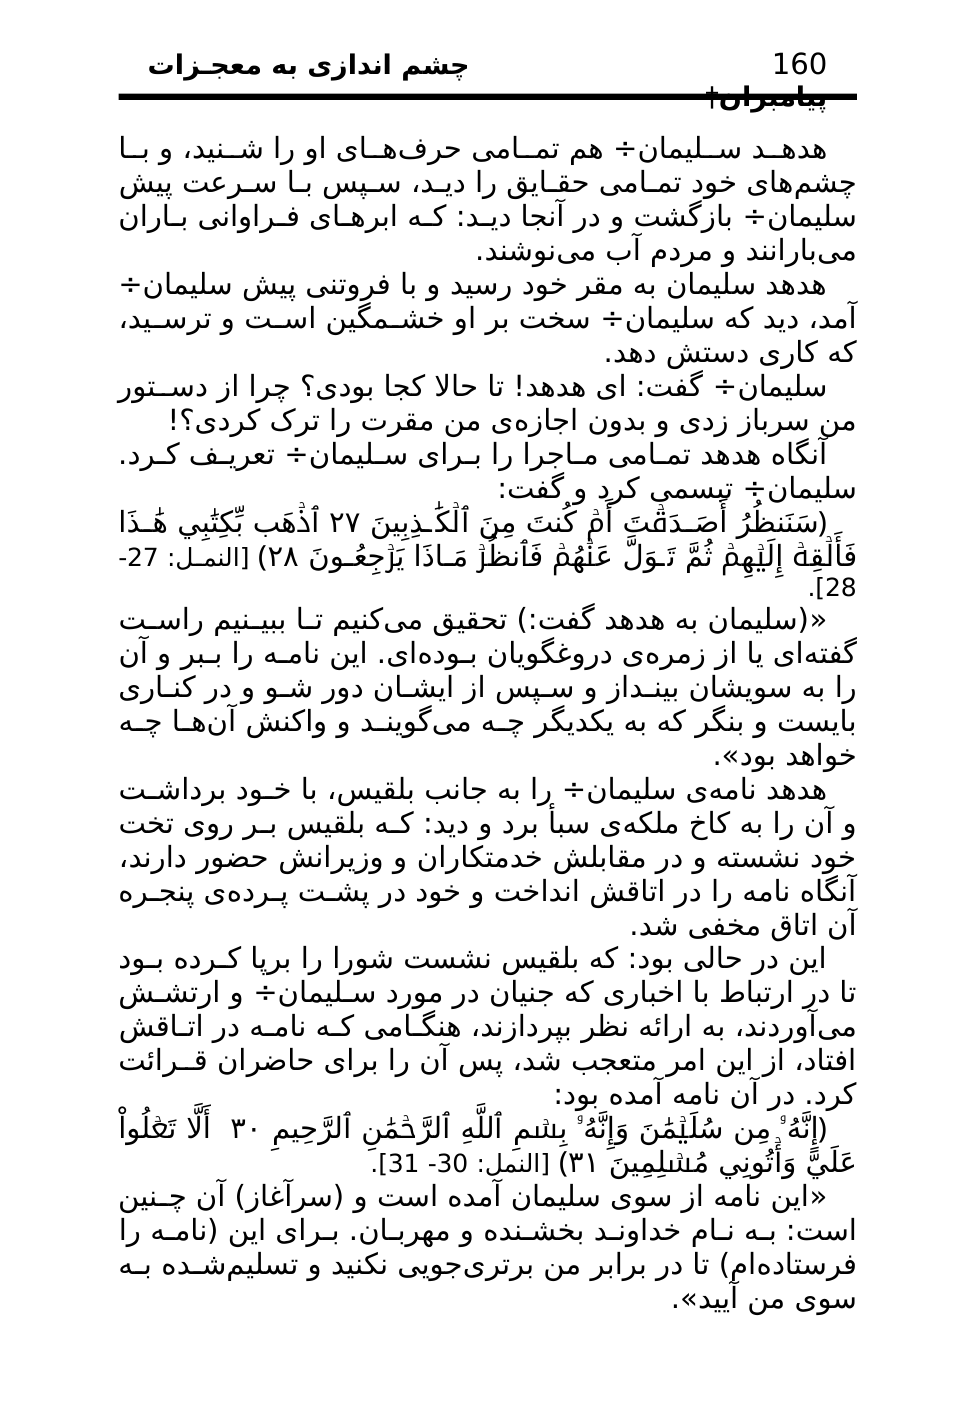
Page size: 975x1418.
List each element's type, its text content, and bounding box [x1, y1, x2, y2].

text هدهد سلیمان به مقر خود رسید و با فروتنی پیش سلیمان÷ آمد، دید که سلیمان÷ سخت بر او خشمگین است و ترسید، که کاری دستش دهد. [118, 267, 857, 369]
text این در حالی بود: که بلقیس نشست شورا را برپا کرده بود تا در ارتباط با اخباری که جنیان در مورد سلیمان÷ و ارتشش می‌آوردند، به ارائه نظر بپردازند، هنگامی که نامه در اتاقش افتاد، از این امر متعجب شد، پس آن را برای حاضران قرائت کرد. در آن نامه آمده بود: [118, 942, 857, 1112]
text «این نامه از سوی سلیمان آمده است و (سرآغاز) آن چنین است: به نام خداوند بخشنده و مهربان. برای این (نامه را فرستاده‌ام) تا در برابر من برتری‌جویی نکنید و تسلیم‌شده به سوی من آیید». [118, 1179, 857, 1315]
text ﴿إِنَّهُۥ مِن سُلَيۡمَٰنَ وَإِنَّهُۥ بِسۡمِ ٱللَّهِ ٱلرَّحۡمَٰنِ ٱلرَّحِيمِ ٣٠ أَلَّا تَعۡلُواْ عَلَيَّ وَأۡتُونِي مُسۡلِمِينَ ٣١﴾ [النمل: 30- 31]. [118, 1112, 857, 1179]
text هدهد نامه‌ی سلیمان÷ را به جانب بلقیس، با خود برداشت و آن را به کاخ ملکه‌ی سبأ برد و دید: که بلقیس بر روی تخت خود نشسته و در مقابلش خدمتکاران و وزیرانش حضور دارند، آنگاه نامه را در اتاقش انداخت و خود در پشت پرده‌ی پنجره آن اتاق مخفی شد. [118, 772, 857, 942]
text سلیمان÷ گفت: ای هدهد! تا حالا کجا بودی؟ چرا از دستور من سرباز زدی و بدون اجازه‌ی من مقرت را ترک کردی؟! [118, 369, 857, 437]
text «(سلیمان به هدهد گفت:) تحقیق می‌کنیم تا ببینیم راست گفته‌ای یا از زمره‌ی دروغگویان بوده‌ای. این نامه را ببر و آن را به سویشان بینداز و سپس از ایشان دور شو و در کناری بایست و بنگر که به یکدیگر چه می‌گویند و واکنش آن‌ها چه خواهد بود». [118, 602, 857, 772]
text آنگاه هدهد تمامی ماجرا را برای سلیمان÷ تعریف کرد. سلیمان÷ تبسمی کرد و گفت: [118, 437, 857, 505]
text ﴿سَنَنظُرُ أَصَدَقۡتَ أَمۡ كُنتَ مِنَ ٱلۡكَٰذِبِينَ ٢٧ ٱذۡهَب بِّكِتَٰبِي هَٰذَا فَأَلۡقِهۡ إِلَيۡهِمۡ ثُمَّ تَوَلَّ عَنۡهُمۡ فَٱنظُرۡ مَاذَا يَرۡجِعُونَ ٢٨﴾ [النمل: 27- 28]. [118, 505, 857, 602]
text هدهد سلیمان÷ هم تمامی حرف‌های او را شنید، و با چشم‌های خود تمامی حقایق را دید، سپس با سرعت پیش سلیمان÷ بازگشت و در آنجا دید: که ابرهای فراوانی باران می‌بارانند و مردم آب می‌نوشند. [118, 132, 857, 267]
